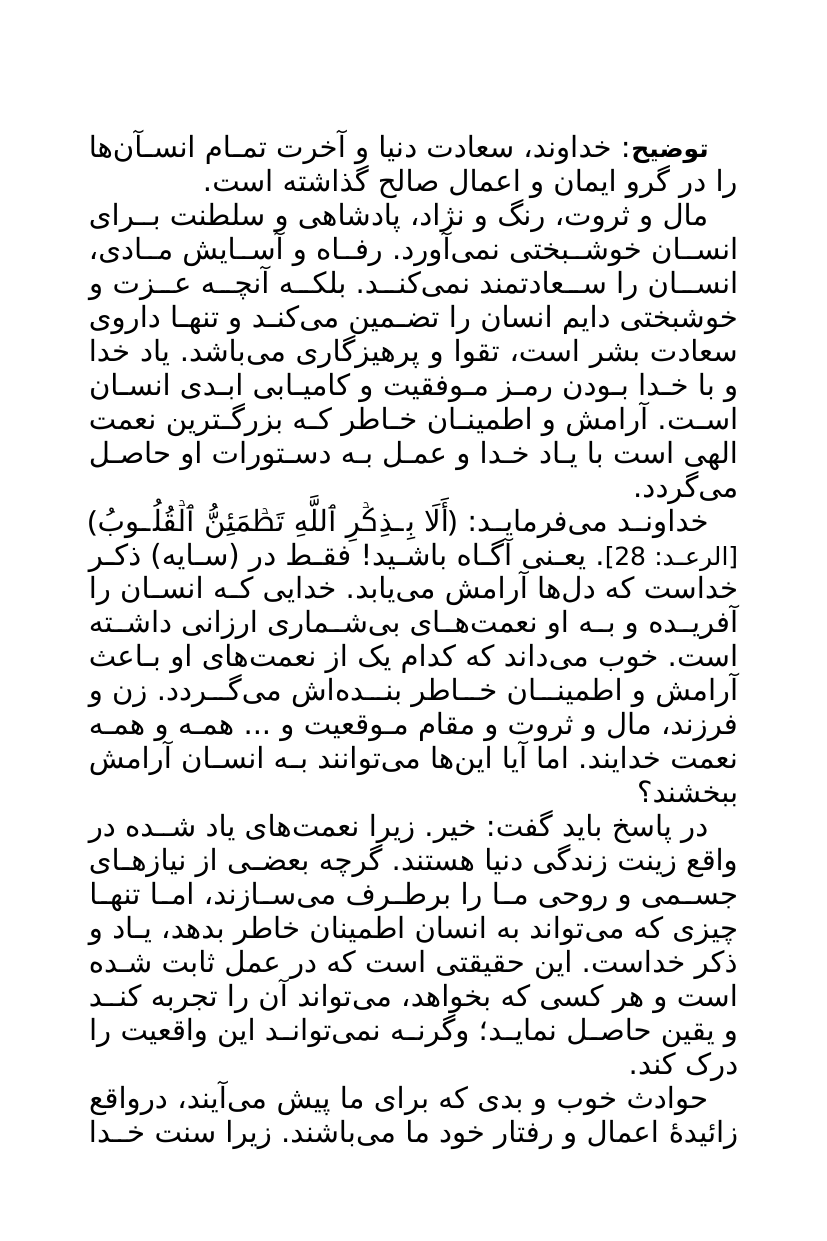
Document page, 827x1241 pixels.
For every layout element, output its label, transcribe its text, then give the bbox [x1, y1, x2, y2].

text در پاسخ باید گفت: خیر. زیرا نعمت‌های یاد شده در واقع زینت زندگی دنیا هستند. گرچه بعضی از نیازهای جسمی و روحی ما را برطرف می‌سازند، اما تنها چیزی که می‌تواند به انسان اطمینان خاطر بدهد، یاد و ذکر خداست. این حقیقتی است که در عمل ثابت شده است و هر کسی که بخواهد، می‌تواند آن را تجربه کند و یقین حاصل نماید؛ وگرنه نمی‌تواند این واقعیت را درک کند. [89, 809, 738, 1081]
text مال و ثروت، رنگ و نژاد، پادشاهی و سلطنت برای انسان خوشبختی نمی‌آورد. رفاه و آسایش مادی، انسان را سعادتمند نمی‌کند. بلکه آنچه عزت و خوشبختی دایم انسان را تضمین می‌کند و تنها داروی سعادت بشر است، تقوا و پرهیزگاری می‌باشد. یاد خدا و با خدا بودن رمز موفقیت و کامیابی ابدی انسان است. آرامش و اطمینان خاطر که بزرگترین نعمت الهی است با یاد خدا و عمل به دستورات او حاصل می‌گردد. [89, 198, 738, 504]
text خداوند می‌فرماید: ﴿أَلَا بِذِكۡرِ ٱللَّهِ تَطۡمَئِنُّ ٱلۡقُلُوبُ﴾ [الرعد: 28]. یعنی آگاه باشید! فقط در (سایه) ذکر خداست که دل‌ها آرامش می‌یابد. خدایی که انسان را آفریده و به او نعمت‌های بی‌شماری ارزانی داشته است. خوب می‌داند که کدام یک از نعمت‌های او باعث آرامش و اطمینان خاطر بنده‌اش می‌گردد. زن و فرزند، مال و ثروت و مقام موقعیت و ... همه و همه نعمت خدایند. اما آیا این‌ها می‌توانند به انسان آرامش ببخشند؟ [89, 504, 738, 809]
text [89, 1081, 738, 1149]
text توضیح: خداوند، سعادت دنیا و آخرت تمام انسآن‌ها را در گرو ایمان و اعمال صالح گذاشته است. [89, 130, 738, 198]
